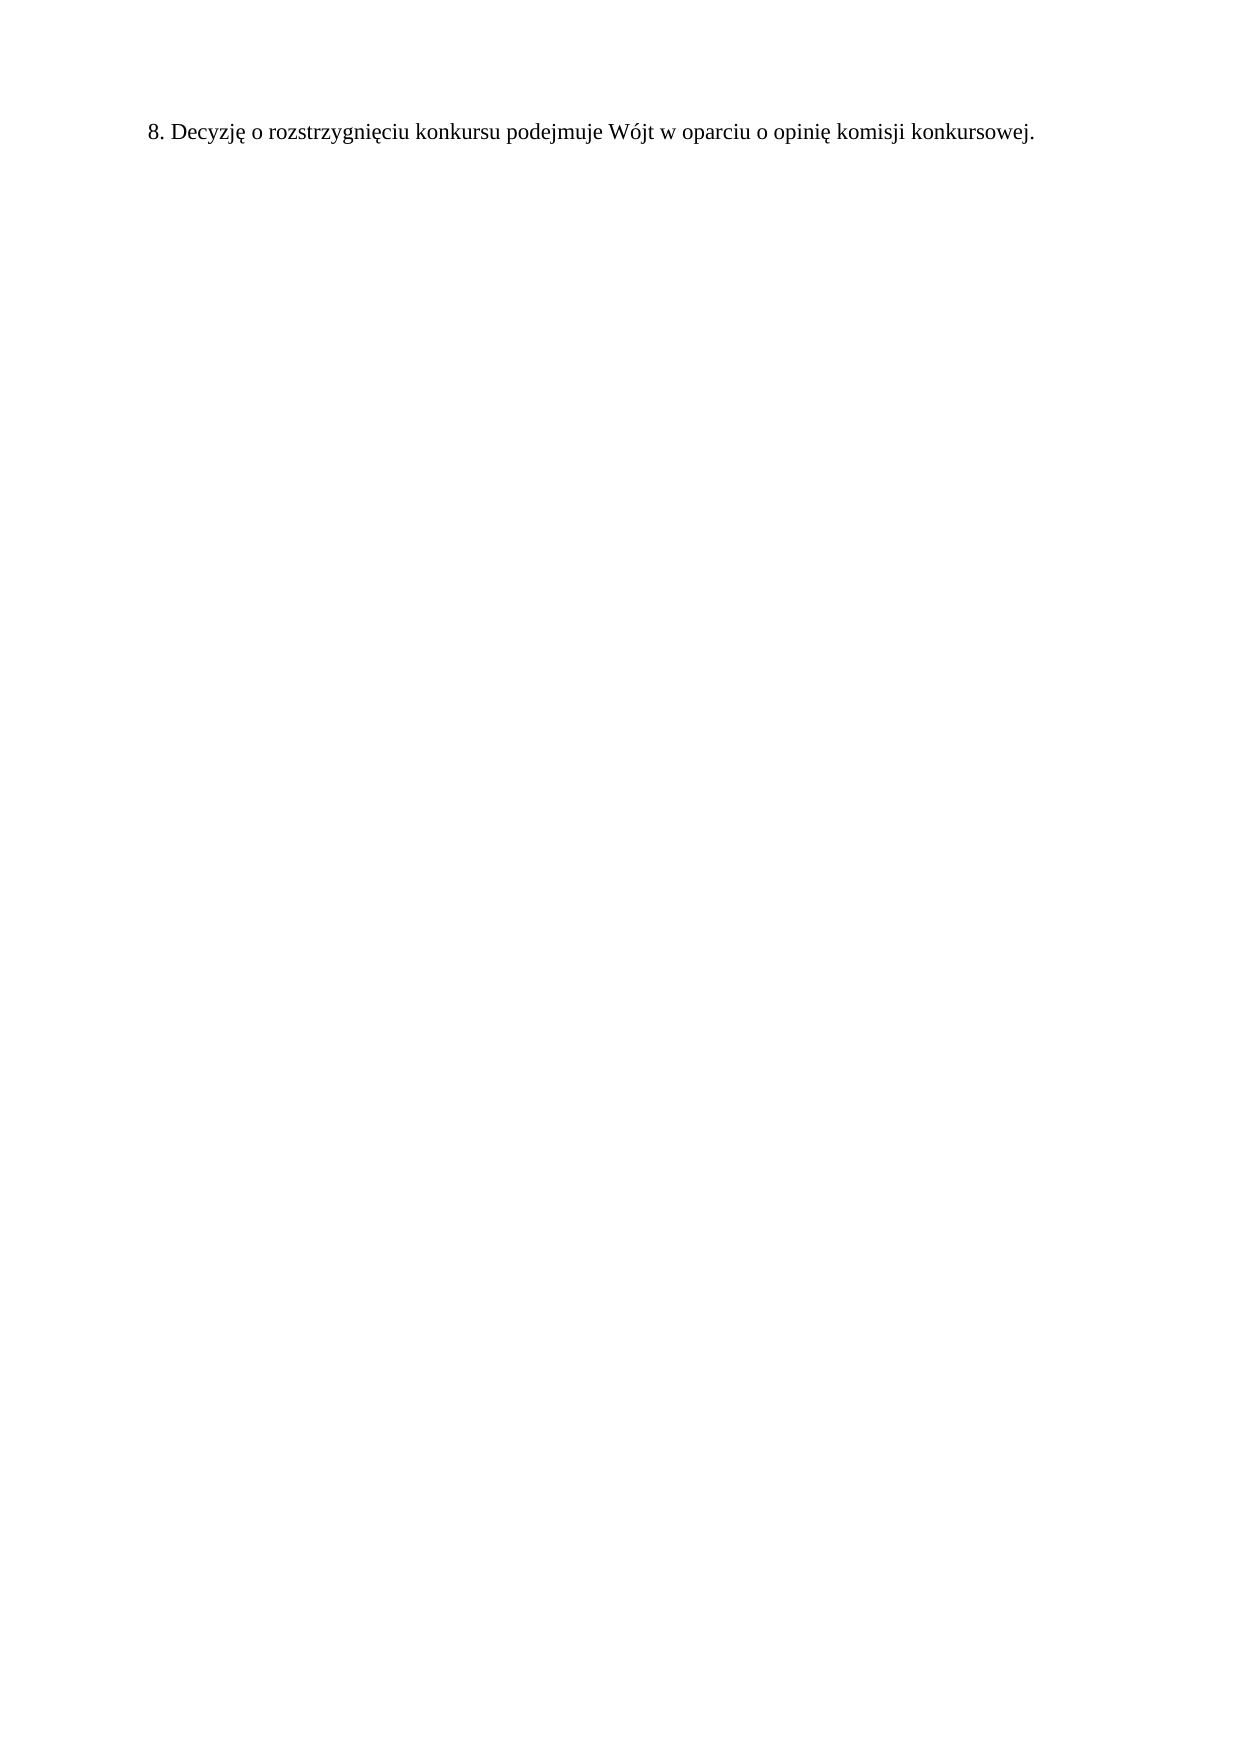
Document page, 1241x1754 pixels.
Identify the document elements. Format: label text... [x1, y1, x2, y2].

text 8. Decyzję o rozstrzygnięciu konkursu podejmuje Wójt w oparciu o opinię komisji konkursowej. [148, 118, 1093, 144]
